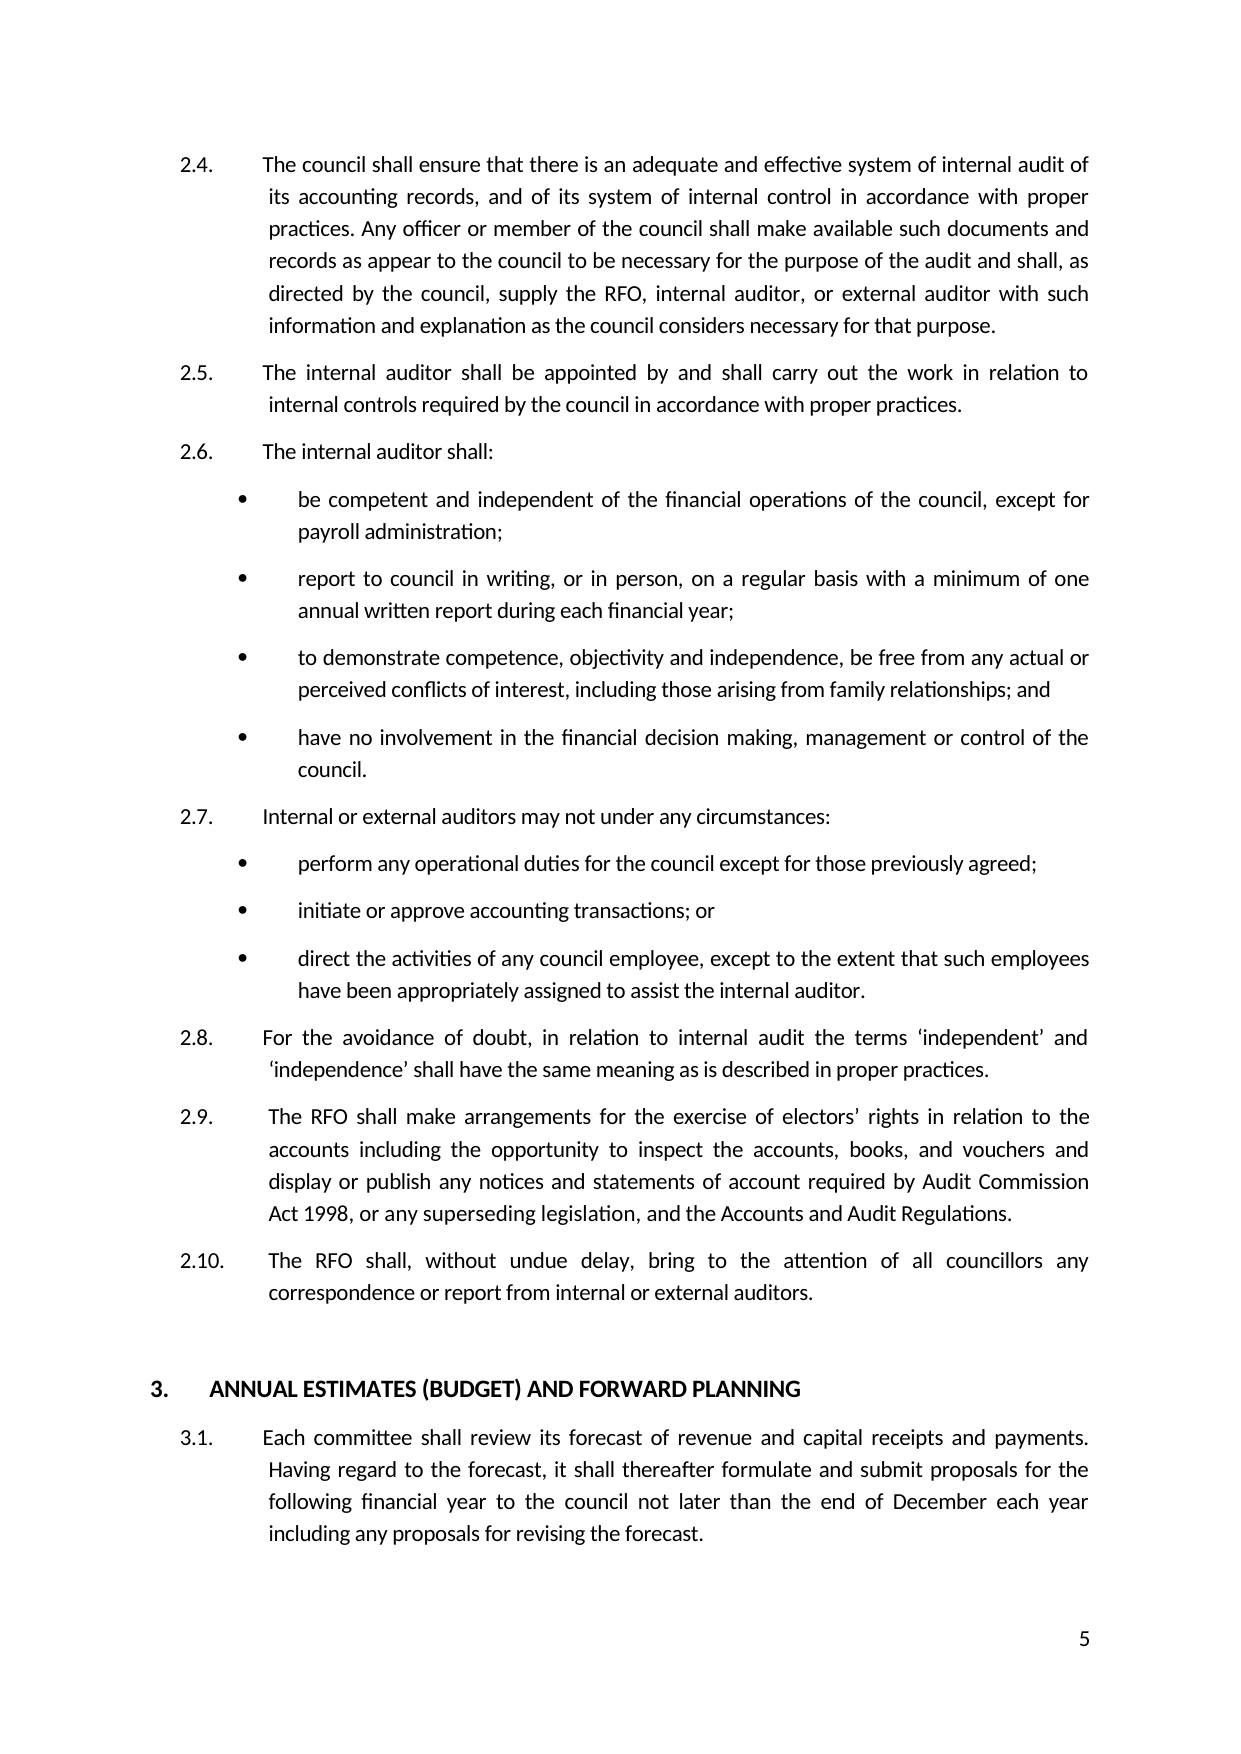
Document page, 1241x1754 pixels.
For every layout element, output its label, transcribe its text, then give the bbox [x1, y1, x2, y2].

list Each committee shall review its forecast of revenue and capital receipts and payments. Having regard to the forecast, it shall thereafter formulate and submit proposals for the following financial year to the council not later than the end of December each year including any proposals for revising the forecast. [179, 1423, 1090, 1547]
list direct the activities of any council employee, except to the extent that such employees have been appropriately assigned to assist the internal auditor. [239, 944, 1090, 1004]
list The internal auditor shall be appointed by and shall carry out the work in relation to internal controls required by the council in accordance with proper practices. [179, 358, 1090, 418]
list The internal auditor shall: [179, 437, 1090, 466]
list For the avoidance of doubt, in relation to internal audit the terms ‘independent’ and ‘independence’ shall have the same meaning as is described in proper practices. [179, 1023, 1090, 1083]
list to demonstrate competence, objectivity and independence, be free from any actual or perceived conflicts of interest, including those arising from family relationships; and [239, 643, 1090, 704]
list The council shall ensure that there is an adequate and effective system of internal audit of its accounting records, and of its system of internal control in accordance with proper practices. Any officer or member of the council shall make available such documents and records as appear to the council to be necessary for the purpose of the audit and shall, as directed by the council, supply the RFO, internal auditor, or external auditor with such information and explanation as the council considers necessary for that purpose. [179, 150, 1090, 339]
list Internal or external auditors may not under any circumstances: [179, 802, 1090, 830]
list perform any operational duties for the council except for those previously agreed; [239, 849, 1090, 877]
list be competent and independent of the financial operations of the council, except for payroll administration; [239, 485, 1090, 545]
list have no involvement in the financial decision making, management or control of the council. [239, 723, 1090, 783]
subtitle ANNUAL ESTIMATES (BUDGET) AND FORWARD PLANNING [150, 1373, 1090, 1403]
list initiate or approve accounting transactions; or [239, 897, 1090, 924]
list report to council in writing, or in person, on a regular basis with a minimum of one annual written report during each financial year; [239, 564, 1090, 624]
list The RFO shall, without undue delay, bring to the attention of all councillors any correspondence or report from internal or external auditors. [179, 1246, 1090, 1306]
list The RFO shall make arrangements for the exercise of electors’ rights in relation to the accounts including the opportunity to inspect the accounts, books, and vouchers and display or publish any notices and statements of account required by Audit Commission Act 1998, or any superseding legislation, and the Accounts and Audit Regulations. [179, 1102, 1090, 1227]
